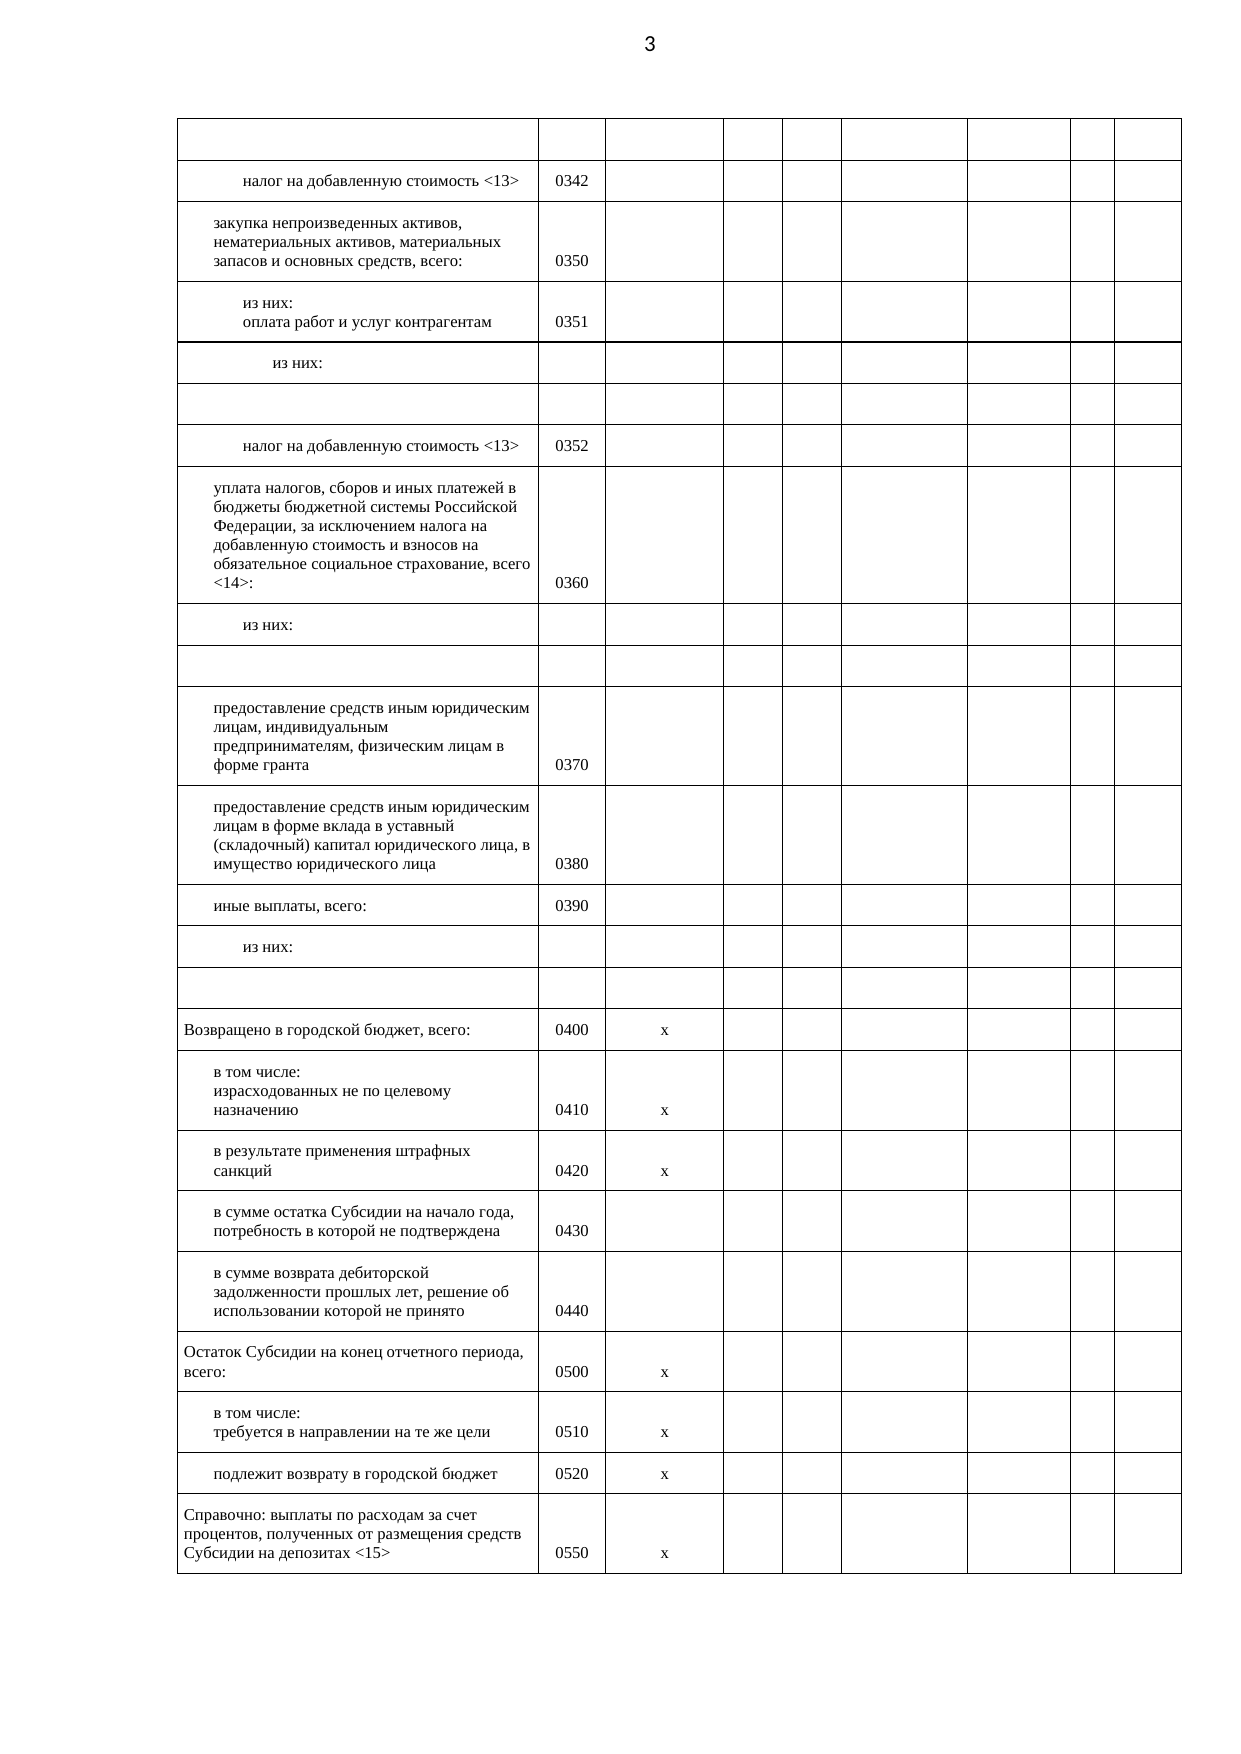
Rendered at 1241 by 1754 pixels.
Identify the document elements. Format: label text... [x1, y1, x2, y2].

table_cell [1115, 646, 1181, 686]
table_cell предоставление средств иным юридическим лицам в форме вклада в уставный (складочный) капитал юридического лица, в имущество юридического лица [178, 786, 538, 884]
table_cell [606, 425, 723, 466]
table_cell [968, 604, 1070, 644]
table_cell [842, 1392, 967, 1452]
table_cell [1071, 646, 1114, 686]
table_cell [1115, 1453, 1181, 1493]
table_cell [606, 926, 723, 967]
table_cell [842, 119, 967, 159]
table_cell [968, 646, 1070, 686]
table_cell [968, 885, 1070, 925]
table_cell [783, 384, 841, 424]
table_cell [724, 282, 782, 341]
table_cell x [606, 1494, 723, 1573]
table_cell [968, 1392, 1070, 1452]
table_cell [1071, 119, 1114, 159]
table_cell [968, 1252, 1070, 1331]
table_cell [1071, 1392, 1114, 1452]
table_cell [1115, 1009, 1181, 1050]
table_cell [1115, 968, 1181, 1008]
table_cell [1071, 1131, 1114, 1190]
table_cell [178, 384, 538, 424]
table_cell [783, 968, 841, 1008]
table_cell [968, 1051, 1070, 1129]
table_cell [783, 1332, 841, 1391]
table_cell [606, 161, 723, 201]
table_cell [968, 968, 1070, 1008]
table_cell [606, 1252, 723, 1331]
table_cell [606, 202, 723, 281]
table_cell [606, 968, 723, 1008]
table_cell [968, 161, 1070, 201]
table_cell [1071, 786, 1114, 884]
table_cell [1071, 885, 1114, 925]
table_cell [539, 926, 605, 967]
table_cell [968, 119, 1070, 159]
table_cell [724, 1131, 782, 1190]
table_cell 0350 [539, 202, 605, 281]
table_cell [1071, 968, 1114, 1008]
table_cell [968, 786, 1070, 884]
table_cell [968, 1332, 1070, 1391]
table_cell [606, 343, 723, 383]
table_cell из них: [178, 926, 538, 967]
table_cell [1071, 1009, 1114, 1050]
table_cell [783, 1131, 841, 1190]
table_cell [1071, 282, 1114, 341]
table_cell [968, 1131, 1070, 1190]
table_cell [606, 467, 723, 603]
table_cell [1115, 1252, 1181, 1331]
table_cell [783, 786, 841, 884]
table_cell [842, 1332, 967, 1391]
table_cell в том числе: требуется в направлении на те же цели [178, 1392, 538, 1452]
table_cell 0360 [539, 467, 605, 603]
table_cell [842, 786, 967, 884]
table_cell [606, 885, 723, 925]
table_cell [1115, 1392, 1181, 1452]
table_cell [1115, 604, 1181, 644]
table_cell [783, 687, 841, 785]
table_cell [606, 687, 723, 785]
table_cell 0550 [539, 1494, 605, 1573]
table_cell [1071, 1453, 1114, 1493]
table_cell в сумме возврата дебиторской задолженности прошлых лет, решение об использовании которой не принято [178, 1252, 538, 1331]
table_cell [783, 202, 841, 281]
table_cell в результате применения штрафных санкций [178, 1131, 538, 1190]
table_cell [783, 467, 841, 603]
table_cell [842, 425, 967, 466]
table_cell x [606, 1009, 723, 1050]
table_cell [1071, 604, 1114, 644]
table_cell [1115, 119, 1181, 159]
table_cell [842, 1252, 967, 1331]
table_cell [724, 1191, 782, 1251]
table_cell [968, 282, 1070, 341]
table_cell [783, 425, 841, 466]
table_cell [968, 687, 1070, 785]
table_cell [842, 1453, 967, 1493]
table_cell [783, 1009, 841, 1050]
table_cell [539, 119, 605, 159]
table_cell 0420 [539, 1131, 605, 1190]
table_cell [1115, 384, 1181, 424]
table_cell закупка непроизведенных активов, нематериальных активов, материальных запасов и основных средств, всего: [178, 202, 538, 281]
table_cell [842, 687, 967, 785]
table_cell [1071, 1051, 1114, 1129]
table_cell 0380 [539, 786, 605, 884]
table_cell подлежит возврату в городской бюджет [178, 1453, 538, 1493]
table_cell [842, 282, 967, 341]
table_cell 0410 [539, 1051, 605, 1129]
table_cell из них: [178, 604, 538, 644]
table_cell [178, 282, 538, 341]
table_cell [783, 604, 841, 644]
table_cell [539, 646, 605, 686]
table_cell [842, 646, 967, 686]
table_cell [968, 1191, 1070, 1251]
table_cell [842, 885, 967, 925]
table_cell [968, 1453, 1070, 1493]
table_cell [1071, 1191, 1114, 1251]
table_cell [724, 1392, 782, 1452]
table_cell иные выплаты, всего: [178, 885, 538, 925]
table_cell [783, 343, 841, 383]
table_cell налог на добавленную стоимость <13> [178, 425, 538, 466]
table_cell [1071, 161, 1114, 201]
table_cell [1071, 1332, 1114, 1391]
table_cell [724, 687, 782, 785]
table_cell [1071, 1494, 1114, 1573]
table_cell [1115, 467, 1181, 603]
table_cell [1071, 343, 1114, 383]
table_cell 0430 [539, 1191, 605, 1251]
table_cell [1115, 282, 1181, 341]
table_cell налог на добавленную стоимость <13> [178, 161, 538, 201]
table_cell [783, 161, 841, 201]
table_cell [1115, 885, 1181, 925]
table_cell [1115, 1051, 1181, 1129]
table_cell 0520 [539, 1453, 605, 1493]
table_cell [783, 1392, 841, 1452]
table_cell x [606, 1051, 723, 1129]
table_cell x [606, 1392, 723, 1452]
table_cell [783, 119, 841, 159]
table_cell [724, 1332, 782, 1391]
table_cell [1115, 687, 1181, 785]
table_cell [1115, 786, 1181, 884]
table_cell [842, 604, 967, 644]
table_cell 0370 [539, 687, 605, 785]
table_cell [1071, 384, 1114, 424]
table_cell 0351 [539, 282, 605, 341]
table_cell [842, 1009, 967, 1050]
table_cell [1115, 161, 1181, 201]
table_cell [842, 926, 967, 967]
table_cell [1115, 1131, 1181, 1190]
table_cell [539, 343, 605, 383]
table_cell [783, 1494, 841, 1573]
table_cell [842, 1051, 967, 1129]
table_cell [783, 926, 841, 967]
table_cell x [606, 1453, 723, 1493]
table_cell [783, 282, 841, 341]
table_cell 0400 [539, 1009, 605, 1050]
table_cell [1115, 1332, 1181, 1391]
table_cell [783, 1453, 841, 1493]
table_cell [724, 646, 782, 686]
table_cell 0352 [539, 425, 605, 466]
table_cell [1115, 343, 1181, 383]
table_cell [606, 384, 723, 424]
table_cell [178, 119, 538, 159]
table_cell [783, 1252, 841, 1331]
table_cell [724, 119, 782, 159]
table_cell [724, 786, 782, 884]
table_cell [1115, 1191, 1181, 1251]
table_cell [1071, 467, 1114, 603]
table_cell [968, 1009, 1070, 1050]
table_cell [724, 604, 782, 644]
table_cell [606, 646, 723, 686]
table_cell в сумме остатка Субсидии на начало года, потребность в которой не подтверждена [178, 1191, 538, 1251]
table_cell [606, 282, 723, 341]
table_cell [539, 604, 605, 644]
table_cell [783, 885, 841, 925]
table_cell [724, 1009, 782, 1050]
table_cell 0510 [539, 1392, 605, 1452]
table_cell [783, 646, 841, 686]
table_cell [1071, 202, 1114, 281]
table_cell [1071, 687, 1114, 785]
table_cell [1071, 425, 1114, 466]
table_cell [724, 885, 782, 925]
table_cell [842, 968, 967, 1008]
table_cell [606, 1191, 723, 1251]
table_cell [842, 1131, 967, 1190]
table_cell [724, 1051, 782, 1129]
table_cell 0500 [539, 1332, 605, 1391]
table_cell [968, 202, 1070, 281]
table_cell 0390 [539, 885, 605, 925]
table_cell [1115, 425, 1181, 466]
table_cell [606, 119, 723, 159]
table_cell [968, 1494, 1070, 1573]
table_cell [842, 1191, 967, 1251]
table_cell [724, 1252, 782, 1331]
table_cell [783, 1191, 841, 1251]
table_cell [842, 467, 967, 603]
table_cell [1115, 926, 1181, 967]
table_cell [606, 786, 723, 884]
table_cell Справочно: выплаты по расходам за счет процентов, полученных от размещения средств Субсидии на депозитах <15> [178, 1494, 538, 1573]
table_cell [539, 384, 605, 424]
table_cell [724, 161, 782, 201]
table_cell Остаток Субсидии на конец отчетного периода, всего: [178, 1332, 538, 1391]
table_cell [783, 1051, 841, 1129]
table_cell [724, 202, 782, 281]
table_cell из них: [178, 343, 538, 383]
table_cell 0342 [539, 161, 605, 201]
table_cell [842, 384, 967, 424]
table_cell [1071, 1252, 1114, 1331]
table_cell [842, 343, 967, 383]
table_cell [178, 646, 538, 686]
table_cell [178, 968, 538, 1008]
table_cell предоставление средств иным юридическим лицам, индивидуальным предпринимателям, физическим лицам в форме гранта [178, 687, 538, 785]
table_cell [968, 343, 1070, 383]
table_cell [724, 1453, 782, 1493]
table_cell уплата налогов, сборов и иных платежей в бюджеты бюджетной системы Российской Федерации, за исключением налога на добавленную стоимость и взносов на обязательное социальное страхование, всего <14>: [178, 467, 538, 603]
table_cell [724, 467, 782, 603]
table_cell [724, 343, 782, 383]
table_cell [842, 1494, 967, 1573]
table_cell [724, 425, 782, 466]
table_cell [724, 968, 782, 1008]
table_cell [606, 604, 723, 644]
table_cell x [606, 1131, 723, 1190]
table_cell [724, 1494, 782, 1573]
table_cell в том числе: израсходованных не по целевому назначению [178, 1051, 538, 1129]
table_cell [1115, 1494, 1181, 1573]
table_cell Возвращено в городской бюджет, всего: [178, 1009, 538, 1050]
table_cell [968, 384, 1070, 424]
table_cell [968, 467, 1070, 603]
table_cell [842, 202, 967, 281]
table_cell x [606, 1332, 723, 1391]
table_cell [724, 926, 782, 967]
table_cell [968, 926, 1070, 967]
table_cell [1071, 926, 1114, 967]
table_cell [1115, 202, 1181, 281]
table_cell [968, 425, 1070, 466]
table_cell 0440 [539, 1252, 605, 1331]
table_cell [842, 161, 967, 201]
table_cell [724, 384, 782, 424]
table_cell [539, 968, 605, 1008]
